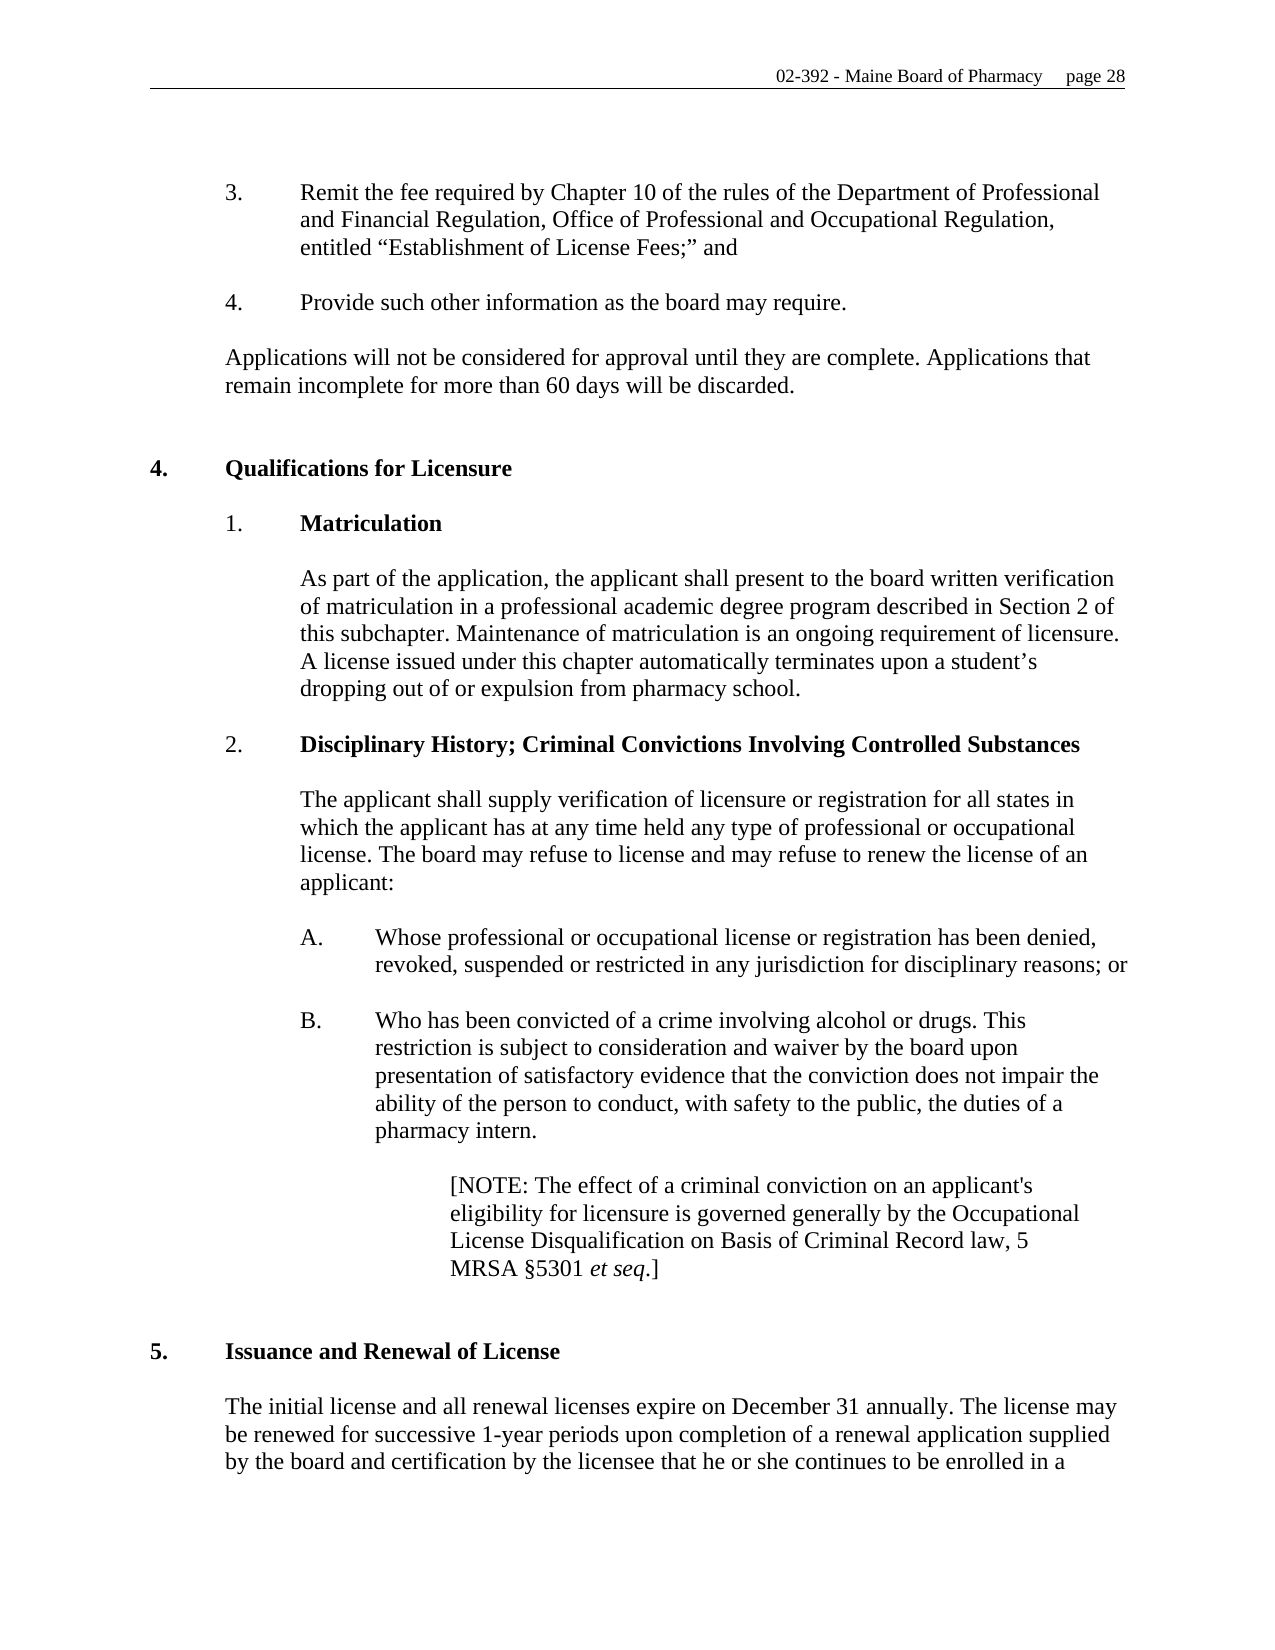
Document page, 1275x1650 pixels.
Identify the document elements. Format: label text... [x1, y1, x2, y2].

text A. Whose professional or occupational license or registration has been denied, revoked, suspended or restricted in any jurisdiction for disciplinary reasons; or [150, 923, 1162, 978]
text 4. Qualifications for Licensure [150, 454, 1125, 481]
text B. Who has been convicted of a crime involving alcohol or drugs. This restriction is subject to consideration and waiver by the board upon presentation of satisfactory evidence that the conviction does not impair the ability of the person to conduct, with safety to the public, the duties of a pharmacy intern. [150, 1006, 1125, 1144]
text 1. Matriculation [150, 509, 1125, 536]
text 3. Remit the fee required by Chapter 10 of the rules of the Department of Professional and Financial Regulation, Office of Professional and Occupational Regulation, entitled “Establishment of License Fees;” and [225, 178, 1125, 260]
text 2. Disciplinary History; Criminal Convictions Involving Controlled Substances [225, 730, 1125, 757]
text 5. Issuance and Renewal of License [150, 1337, 1125, 1364]
text [NOTE: The effect of a criminal conviction on an applicant's eligibility for licensure is governed generally by the Occupational License Disqualification on Basis of Criminal Record law, 5 MRSA §5301 et seq.] [150, 1171, 1087, 1282]
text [150, 1392, 1125, 1475]
text Applications will not be considered for approval until they are complete. Applications that remain incomplete for more than 60 days will be discarded. [225, 343, 1125, 398]
text As part of the application, the applicant shall present to the board written verification of matriculation in a professional academic degree program described in Section 2 of this subchapter. Maintenance of matriculation is an ongoing requirement of licensure. A license issued under this chapter automatically terminates upon a student’s dropping out of or expulsion from pharmacy school. [300, 564, 1125, 702]
text The applicant shall supply verification of licensure or registration for all states in which the applicant has at any time held any type of professional or occupational license. The board may refuse to license and may refuse to renew the license of an applicant: [300, 785, 1125, 895]
text 4. Provide such other information as the board may require. [225, 288, 1125, 316]
